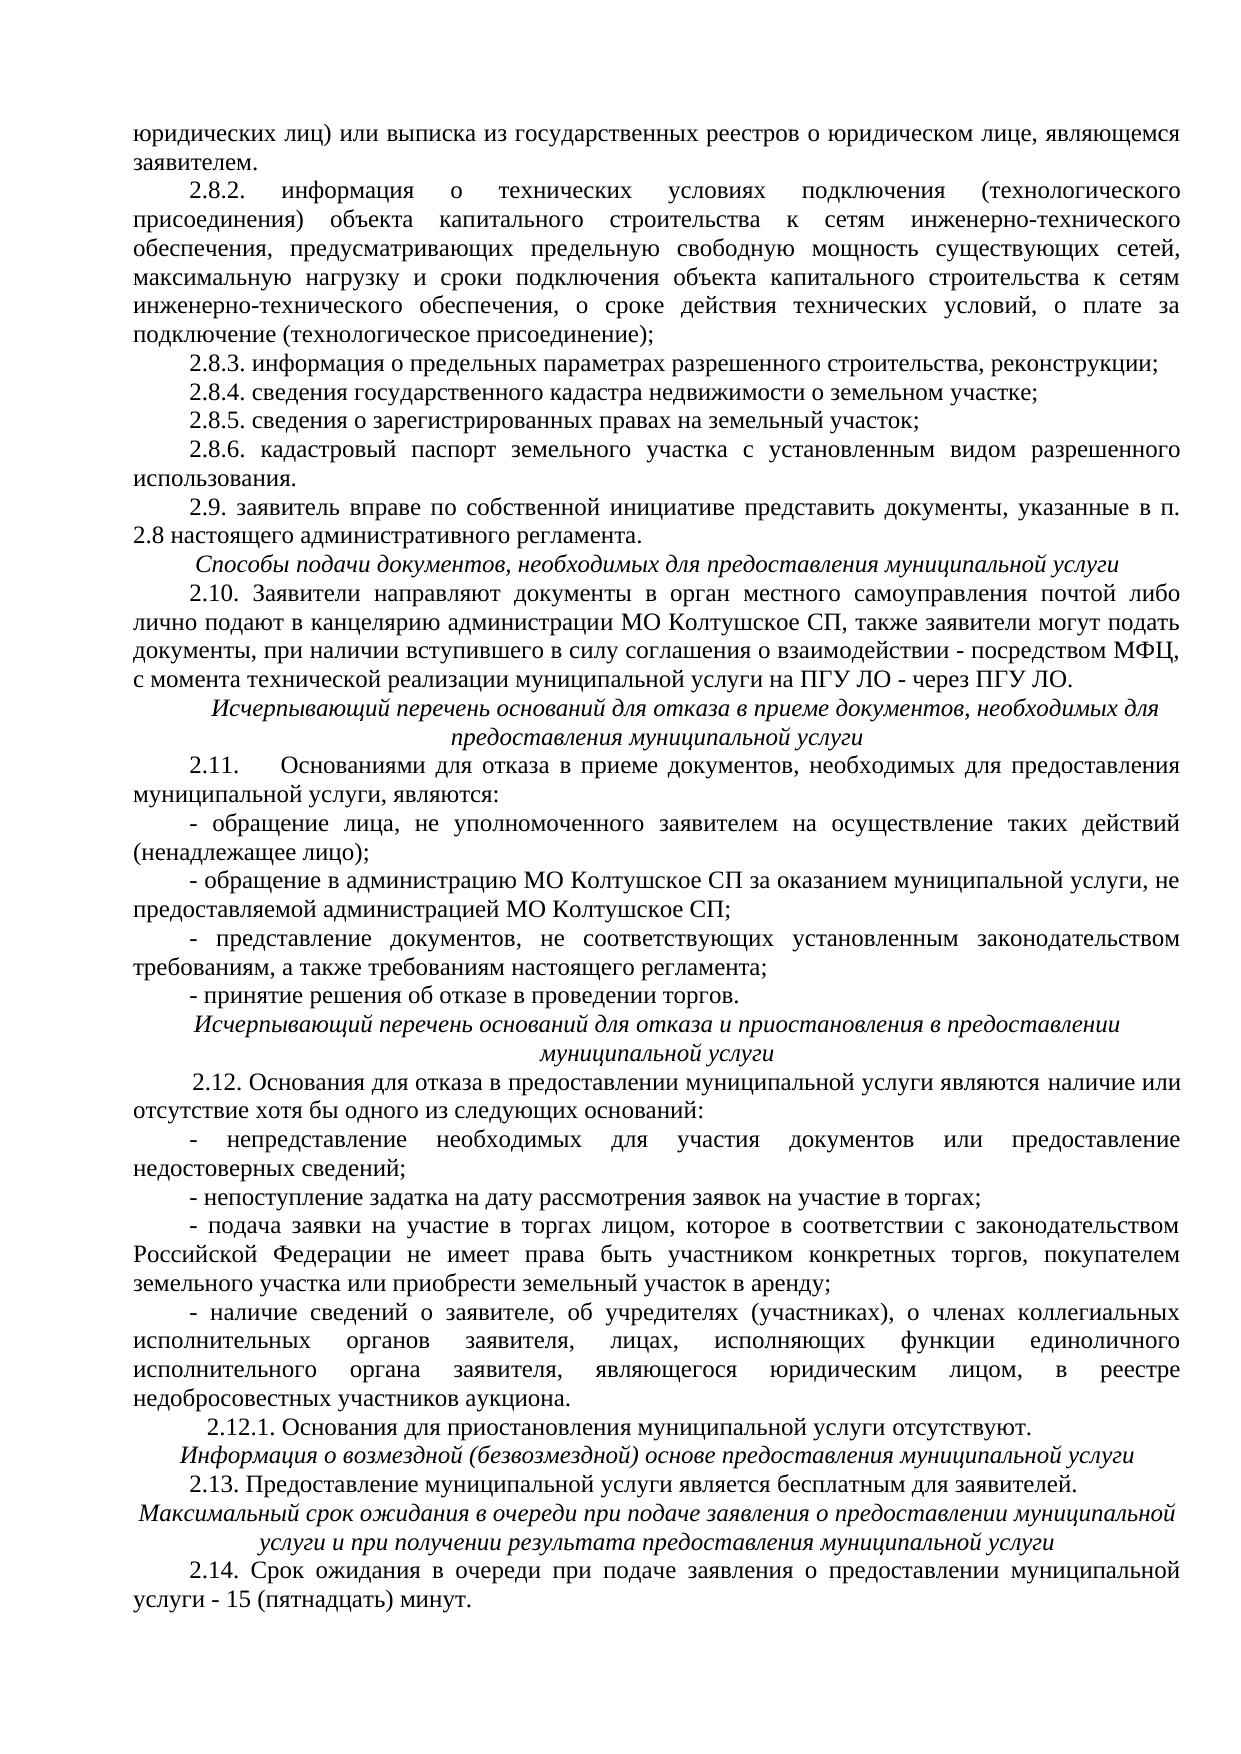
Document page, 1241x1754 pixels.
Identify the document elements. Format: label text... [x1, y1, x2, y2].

text - непоступление задатка на дату рассмотрения заявок на участие в торгах; [133, 1182, 1181, 1211]
text - непредставление необходимых для участия документов или предоставление недостоверных сведений; [133, 1124, 1181, 1182]
text - обращение в администрацию МО Колтушское СП за оказанием муниципальной услуги, не предоставляемой администрацией МО Колтушское СП; [133, 866, 1181, 923]
text 2.8.4. сведения государственного кадастра недвижимости о земельном участке; [133, 377, 1181, 406]
text Исчерпывающий перечень оснований для отказа в приеме документов, необходимых для предоставления муниципальной услуги [133, 693, 1181, 751]
text Исчерпывающий перечень оснований для отказа и приостановления в предоставлении муниципальной услуги [133, 1009, 1181, 1067]
text - принятие решения об отказе в проведении торгов. [133, 981, 1181, 1009]
text - подача заявки на участие в торгах лицом, которое в соответствии с законодательством Российской Федерации не имеет права быть участником конкретных торгов, покупателем земельного участка или приобрести земельный участок в аренду; [133, 1211, 1181, 1297]
text - обращение лица, не уполномоченного заявителем на осуществление таких действий (ненадлежащее лицо); [133, 808, 1181, 866]
text 2.12.1. Основания для приостановления муниципальной услуги отсутствуют. [133, 1412, 1181, 1441]
text 2.8.6. кадастровый паспорт земельного участка с установленным видом разрешенного использования. [133, 434, 1181, 492]
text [133, 118, 1181, 176]
text Способы подачи документов, необходимых для предоставления муниципальной услуги [133, 549, 1181, 578]
text 2.8.2. информация о технических условиях подключения (технологического присоединения) объекта капитального строительства к сетям инженерно-технического обеспечения, предусматривающих предельную свободную мощность существующих сетей, максимальную нагрузку и сроки подключения объекта капитального строительства к сетям инженерно-технического обеспечения, о сроке действия технических условий, о плате за подключение (технологическое присоединение); [133, 176, 1181, 348]
text 2.11. Основаниями для отказа в приеме документов, необходимых для предоставления муниципальной услуги, являются: [133, 751, 1181, 808]
text 2.10. Заявители направляют документы в орган местного самоуправления почтой либо лично подают в канцелярию администрации МО Колтушское СП, также заявители могут подать документы, при наличии вступившего в силу соглашения о взаимодействии - посредством МФЦ, с момента технической реализации муниципальной услуги на ПГУ ЛО - через ПГУ ЛО. [133, 578, 1181, 693]
text Информация о возмездной (безвозмездной) основе предоставления муниципальной услуги [133, 1441, 1181, 1469]
text - наличие сведений о заявителе, об учредителях (участниках), о членах коллегиальных исполнительных органов заявителя, лицах, исполняющих функции единоличного исполнительного органа заявителя, являющегося юридическим лицом, в реестре недобросовестных участников аукциона. [133, 1297, 1181, 1412]
text 2.12. Основания для отказа в предоставлении муниципальной услуги являются наличие или отсутствие хотя бы одного из следующих оснований: [133, 1067, 1181, 1124]
text 2.8.5. сведения о зарегистрированных правах на земельный участок; [133, 406, 1181, 434]
text 2.9. заявитель вправе по собственной инициативе представить документы, указанные в п. 2.8 настоящего административного регламента. [133, 492, 1181, 549]
text 2.8.3. информация о предельных параметрах разрешенного строительства, реконструкции; [133, 348, 1181, 377]
text - представление документов, не соответствующих установленным законодательством требованиям, а также требованиям настоящего регламента; [133, 923, 1181, 981]
text 2.14. Срок ожидания в очереди при подаче заявления о предоставлении муниципальной услуги - 15 (пятнадцать) минут. [133, 1556, 1181, 1613]
text 2.13. Предоставление муниципальной услуги является бесплатным для заявителей. [133, 1469, 1181, 1498]
text Максимальный срок ожидания в очереди при подаче заявления о предоставлении муниципальной услуги и при получении результата предоставления муниципальной услуги [133, 1498, 1181, 1556]
